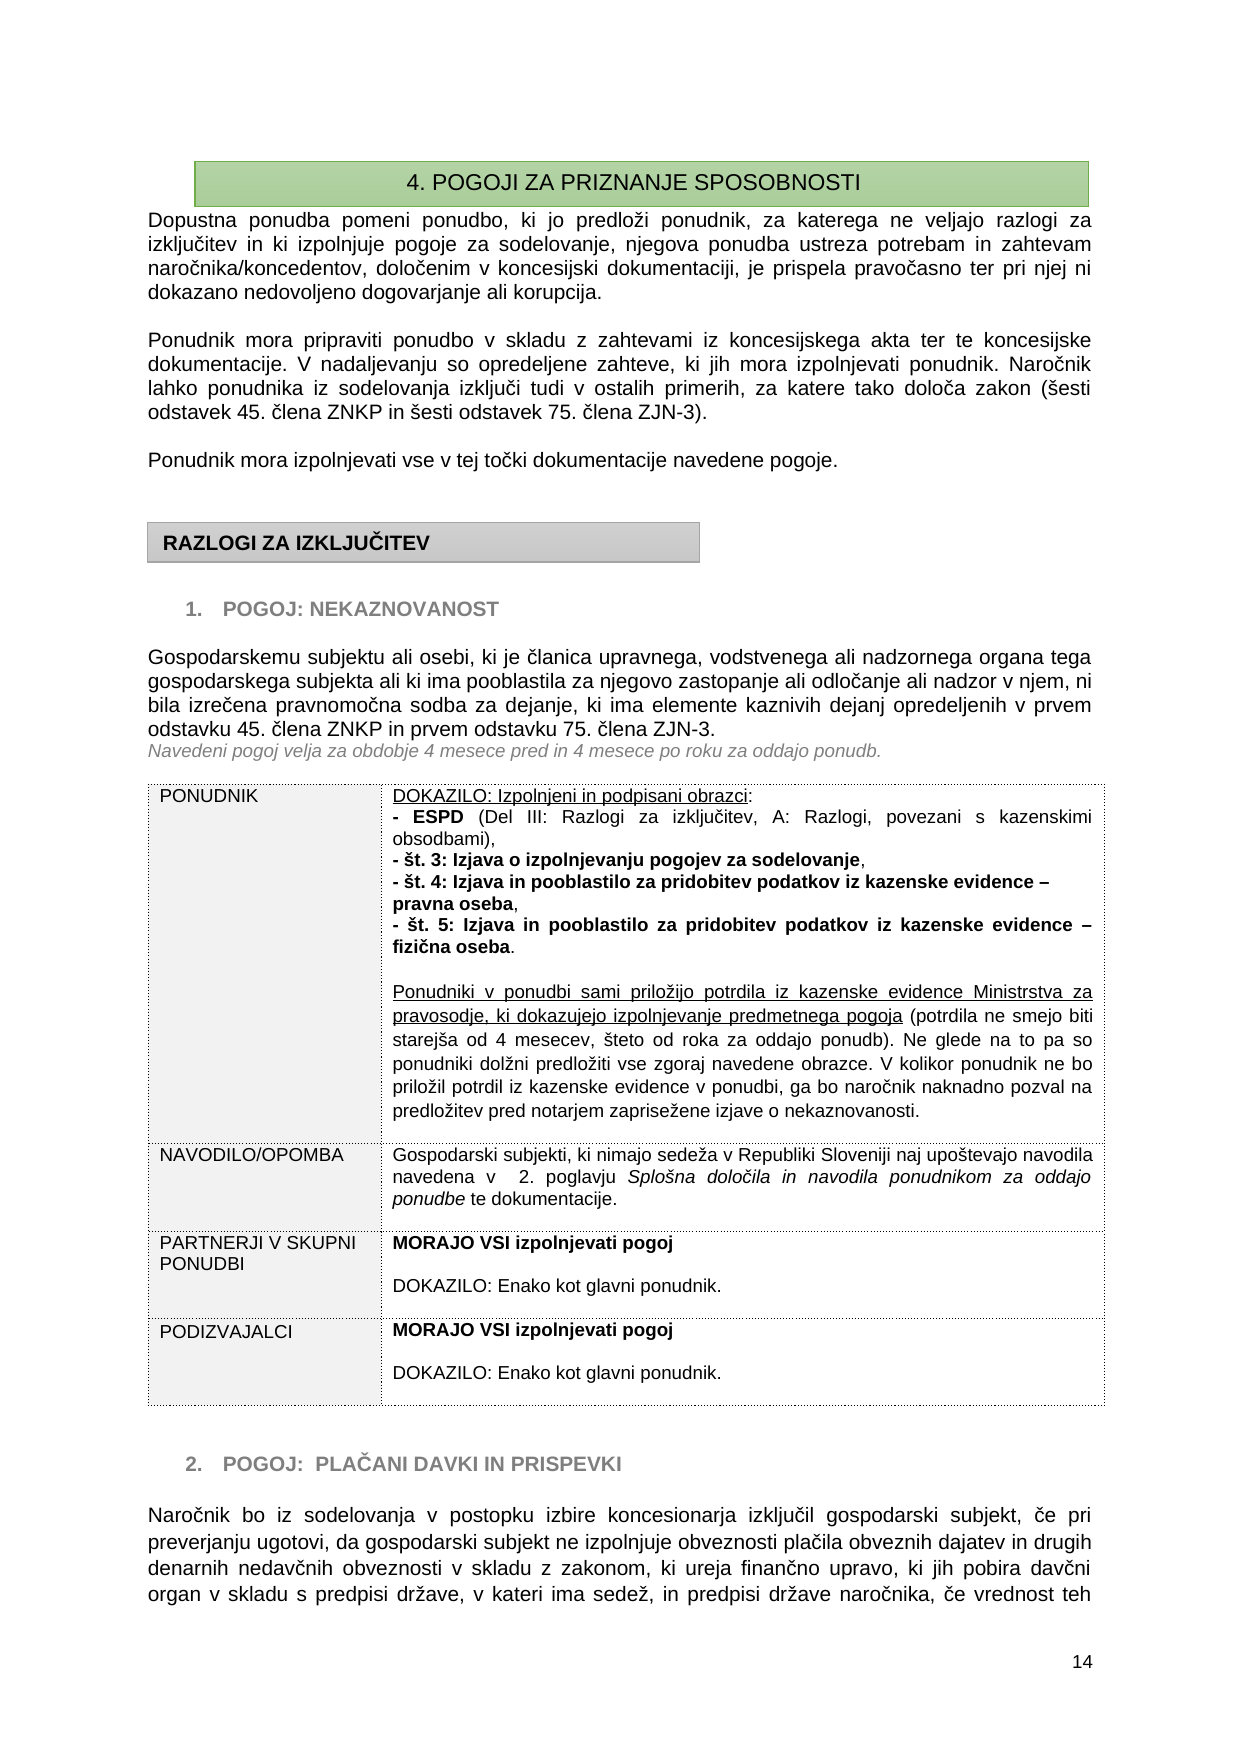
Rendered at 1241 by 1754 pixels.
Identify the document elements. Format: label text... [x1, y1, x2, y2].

text Navedeni pogoj velja za obdobje 4 mesece pred in 4 mesece po roku za oddajo ponudb. [148, 740, 1093, 762]
table_header PONUDNIK [148, 784, 381, 1143]
table_cell MORAJO VSI izpolnjevati pogoj DOKAZILO: Enako kot glavni ponudnik. [381, 1318, 1104, 1405]
table_header DOKAZILO: Izpolnjeni in podpisani obrazci: - ESPD (Del III: Razlogi za izključitev, A: Razlogi, povezani s kazenskimi obsodbami), - št. 3: Izjava o izpolnjevanju pogojev za sodelovanje, - št. 4: Izjava in pooblastilo za pridobitev podatkov iz kazenske evidence – pravna oseba, - št. 5: Izjava in pooblastilo za pridobitev podatkov iz kazenske evidence – fizična oseba. Ponudniki v ponudbi sami priložijo potrdila iz kazenske evidence Ministrstva za pravosodje, ki dokazujejo izpolnjevanje predmetnega pogoja (potrdila ne smejo biti starejša od 4 mesecev, šteto od roka za oddajo ponudb). Ne glede na to pa so ponudniki dolžni predložiti vse zgoraj navedene obrazce. V kolikor ponudnik ne bo priložil potrdil iz kazenske evidence v ponudbi, ga bo naročnik naknadno pozval na predložitev pred notarjem zaprisežene izjave o nekaznovanosti. [381, 784, 1104, 1143]
list POGOJ: NEKAZNOVANOST [185, 597, 1093, 621]
table_cell MORAJO VSI izpolnjevati pogoj DOKAZILO: Enako kot glavni ponudnik. [381, 1231, 1104, 1318]
table_cell Gospodarski subjekti, ki nimajo sedeža v Republiki Sloveniji naj upoštevajo navodila navedena v 2. poglavju Splošna določila in navodila ponudnikom za oddajo ponudbe te dokumentacije. [381, 1143, 1104, 1231]
table_cell PODIZVAJALCI [148, 1318, 381, 1405]
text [148, 1501, 1093, 1606]
table_cell PARTNERJI V SKUPNI PONUDBI [148, 1231, 381, 1318]
text Dopustna ponudba pomeni ponudbo, ki jo predloži ponudnik, za katerega ne veljajo razlogi za izključitev in ki izpolnjuje pogoje za sodelovanje, njegova ponudba ustreza potrebam in zahtevam naročnika/koncedentov, določenim v koncesijski dokumentaciji, je prispela pravočasno ter pri njej ni dokazano nedovoljeno dogovarjanje ali korupcija. [148, 172, 1093, 304]
table_cell NAVODILO/OPOMBA [148, 1143, 381, 1231]
list POGOJ: PLAČANI DAVKI IN PRISPEVKI [185, 1452, 1093, 1476]
text Ponudnik mora pripraviti ponudbo v skladu z zahtevami iz koncesijskega akta ter te koncesijske dokumentacije. V nadaljevanju so opredeljene zahteve, ki jih mora izpolnjevati ponudnik. Naročnik lahko ponudnika iz sodelovanja izključi tudi v ostalih primerih, za katere tako določa zakon (šesti odstavek 45. člena ZNKP in šesti odstavek 75. člena ZJN-3). [148, 328, 1093, 424]
text Ponudnik mora izpolnjevati vse v tej točki dokumentacije navedene pogoje. [148, 448, 1093, 472]
text Gospodarskemu subjektu ali osebi, ki je članica upravnega, vodstvenega ali nadzornega organa tega gospodarskega subjekta ali ki ima pooblastila za njegovo zastopanje ali odločanje ali nadzor v njem, ni bila izrečena pravnomočna sodba za dejanje, ki ima elemente kaznivih dejanj opredeljenih v prvem odstavku 45. člena ZNKP in prvem odstavku 75. člena ZJN-3. [148, 644, 1093, 740]
